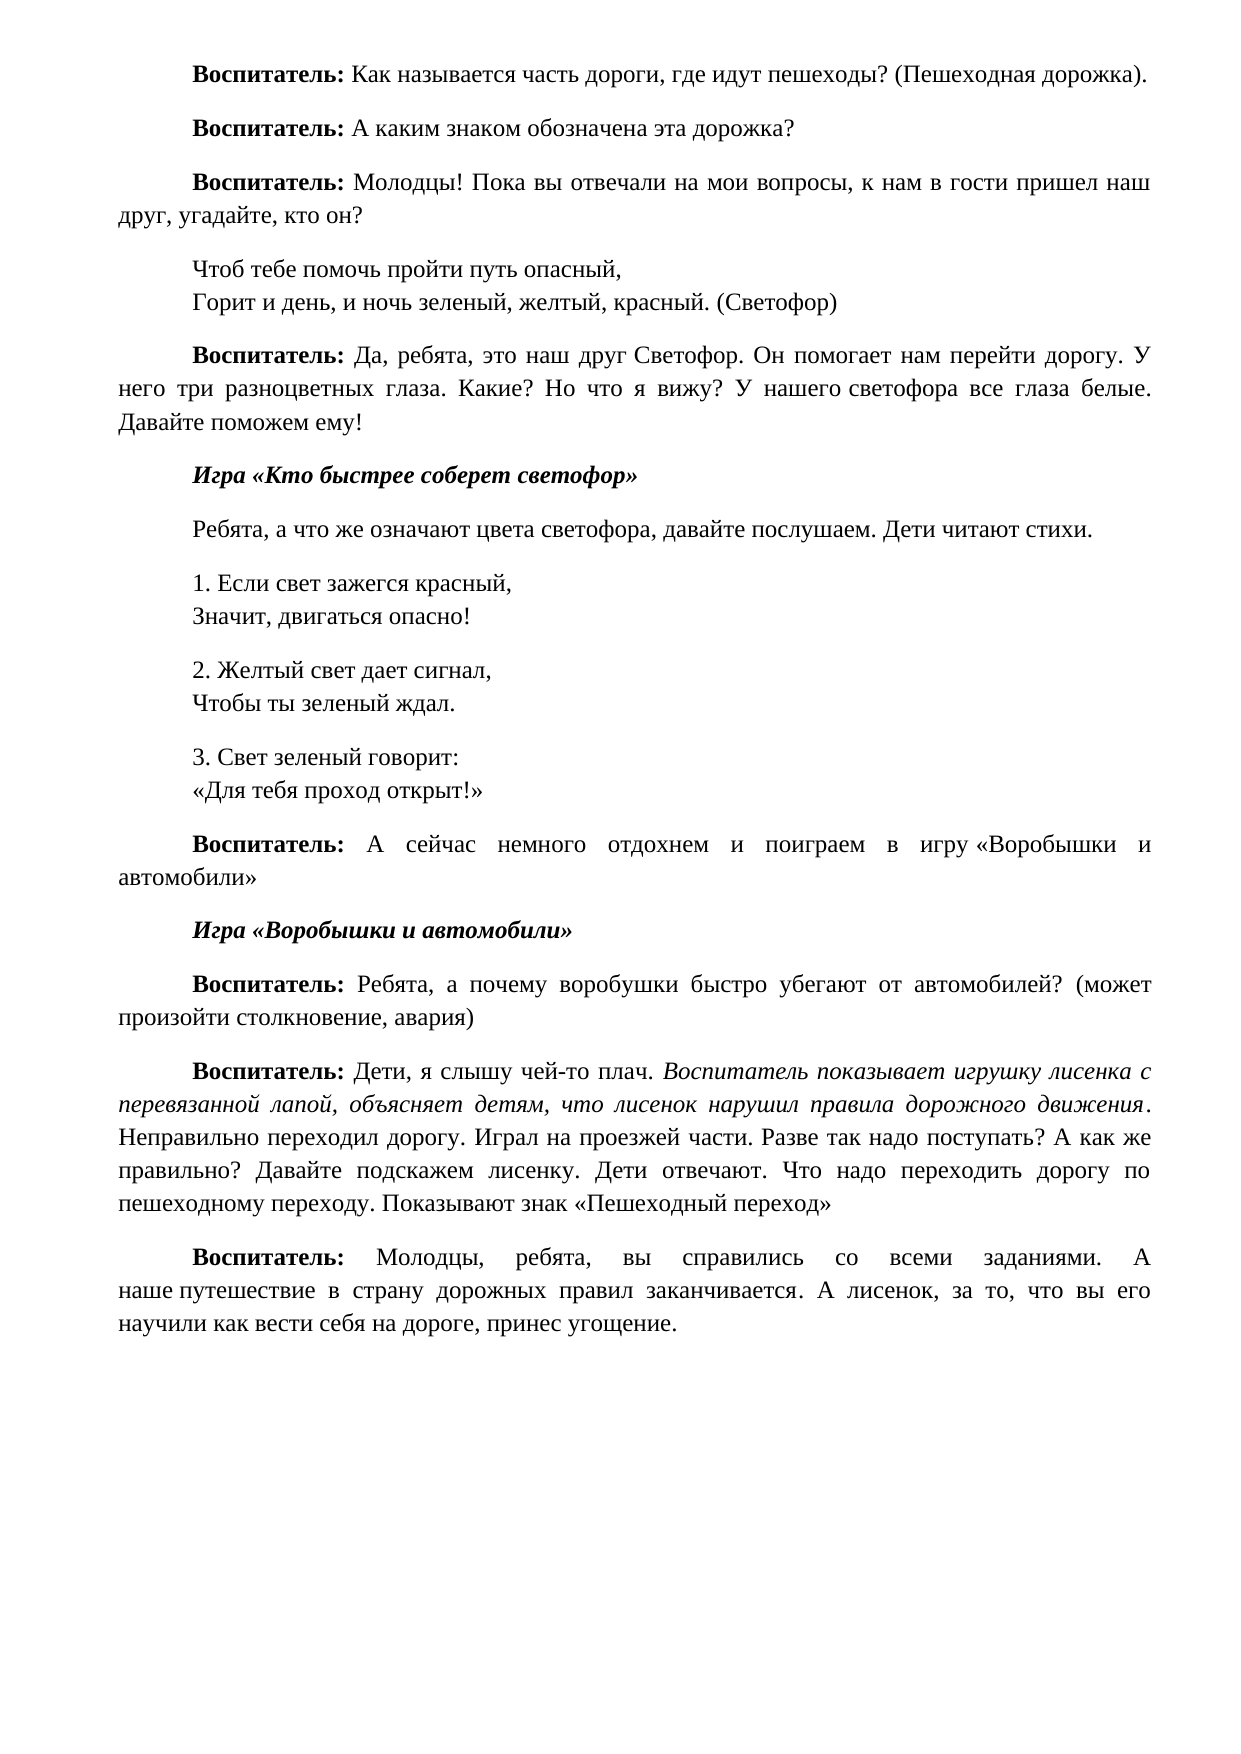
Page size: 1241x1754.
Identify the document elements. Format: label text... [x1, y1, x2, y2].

text Чтобы ты зеленый ждал. [118, 688, 1152, 717]
text Воспитатель: Как называется часть дороги, где идут пешеходы? (Пешеходная дорожка). [118, 59, 1152, 88]
text Воспитатель: А каким знаком обозначена эта дорожка? [118, 113, 1152, 142]
text Воспитатель: А сейчас немного отдохнем и поиграем в игру «Воробышки и автомобили» [118, 829, 1152, 891]
text Воспитатель: Дети, я слышу чей-то плач. Воспитатель показывает игрушку лисенка с перевязанной лапой, объясняет детям, что лисенок нарушил правила дорожного движения. Неправильно переходил дорогу. Играл на проезжей части. Разве так надо поступать? А как же правильно? Давайте подскажем лисенку. Дети отвечают. Что надо переходить дорогу по пешеходному переходу. Показывают знак «Пешеходный переход» [118, 1056, 1152, 1217]
text 2. Желтый свет дает сигнал, [118, 655, 1152, 684]
text Чтоб тебе помочь пройти путь опасный, [118, 254, 1152, 282]
text Воспитатель: Да, ребята, это наш друг Светофор. Он помогает нам перейти дорогу. У него три разноцветных глаза. Какие? Но что я вижу? У нашего светофора все глаза белые. Давайте поможем ему! [118, 341, 1152, 435]
text «Для тебя проход открыт!» [118, 775, 1152, 804]
text Игра «Воробышки и автомобили» [118, 916, 1152, 944]
text Игра «Кто быстрее соберет светофор» [118, 460, 1152, 489]
text Ребята, а что же означают цвета светофора, давайте послушаем. Дети читают стихи. [118, 514, 1152, 543]
text 3. Свет зеленый говорит: [118, 742, 1152, 771]
text Воспитатель: Молодцы, ребята, вы справились со всеми заданиями. А наше путешествие в страну дорожных правил заканчивается. А лисенок, за то, что вы его научили как вести себя на дороге, принес угощение. [118, 1242, 1152, 1337]
text Воспитатель: Ребята, а почему воробушки быстро убегают от автомобилей? (может произойти столкновение, авария) [118, 969, 1152, 1031]
text Воспитатель: Молодцы! Пока вы отвечали на мои вопросы, к нам в гости пришел наш друг, угадайте, кто он? [118, 167, 1152, 228]
text Значит, двигаться опасно! [118, 601, 1152, 630]
text Горит и день, и ночь зеленый, желтый, красный. (Светофор) [118, 287, 1152, 315]
text 1. Если свет зажегся красный, [118, 568, 1152, 597]
